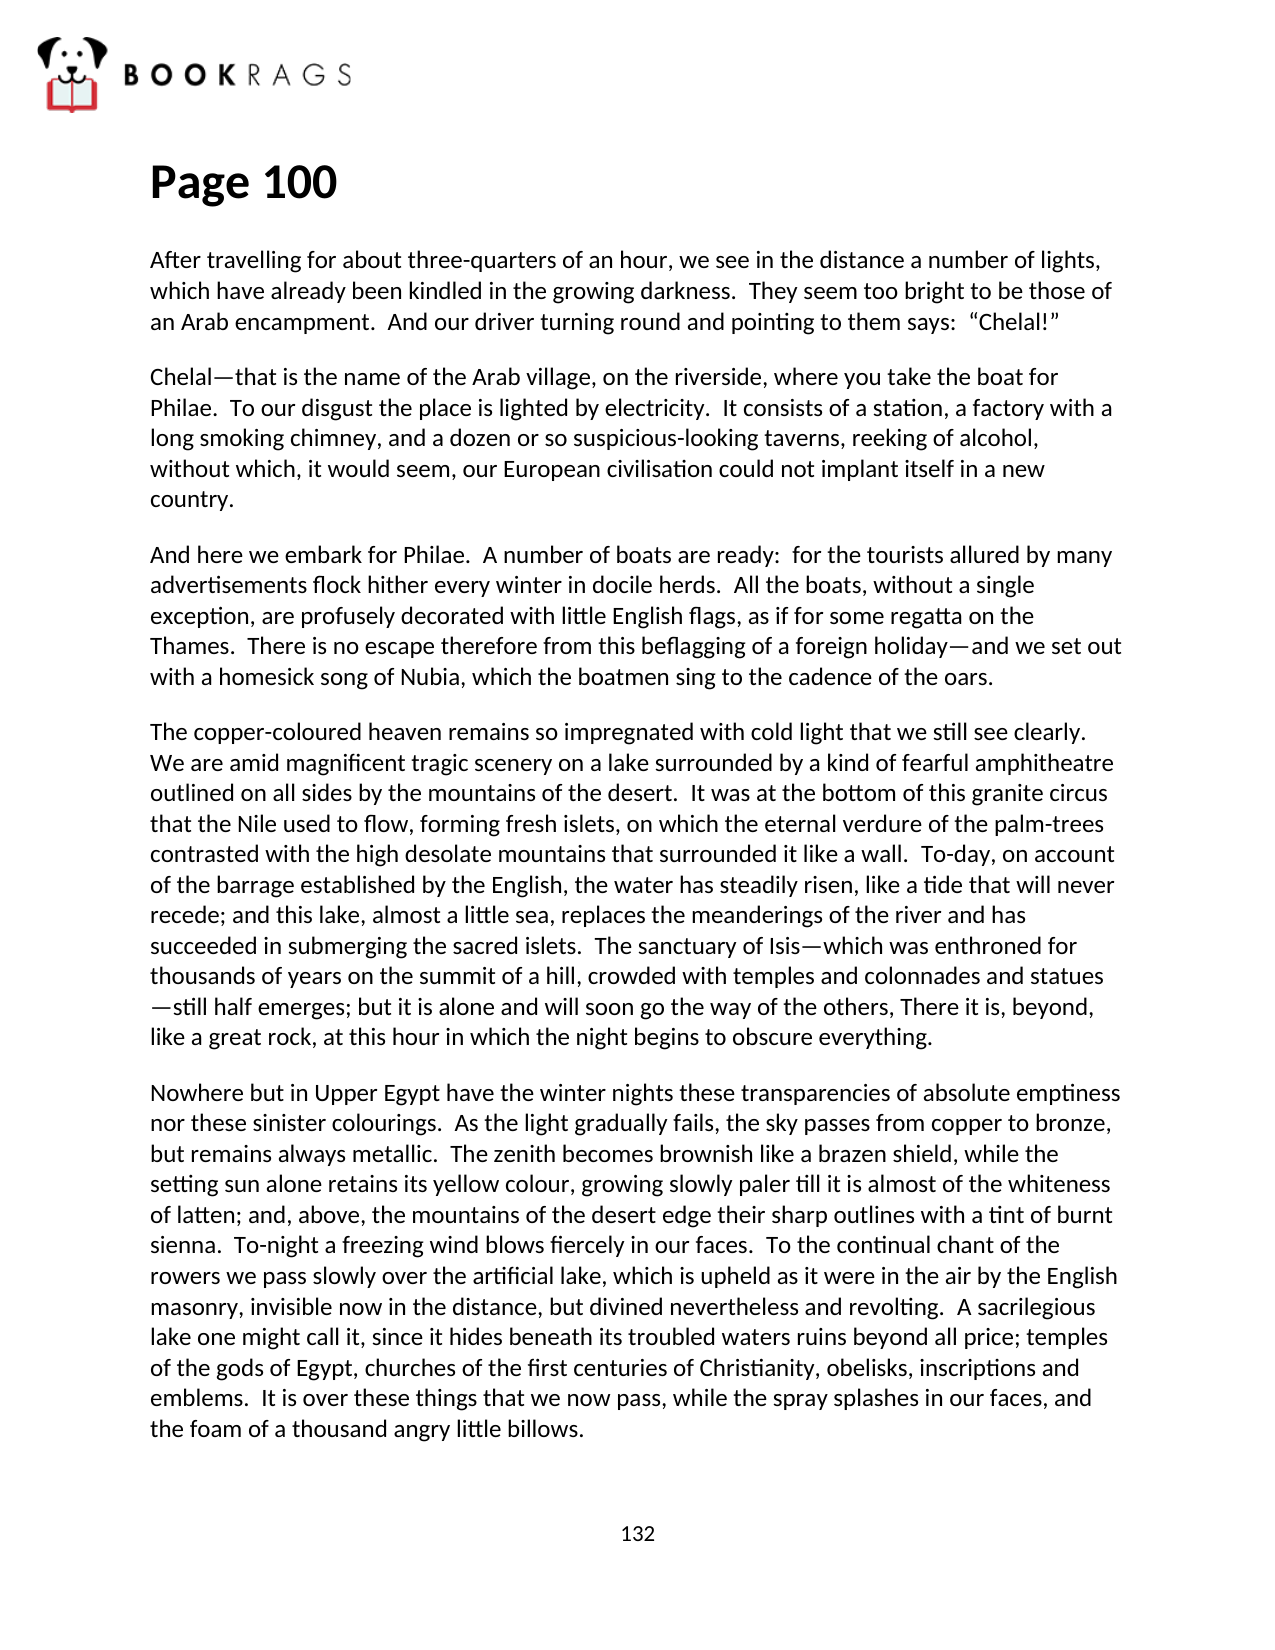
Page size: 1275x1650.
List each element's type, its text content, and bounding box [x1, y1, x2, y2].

text Chelal—­that is the name of the Arab village, on the riverside, where you take the boat for Philae. To our disgust the place is lighted by electricity. It consists of a station, a factory with a long smoking chimney, and a dozen or so suspicious-looking taverns, reeking of alcohol, without which, it would seem, our European civilisation could not implant itself in a new country. [150, 361, 1125, 514]
text And here we embark for Philae. A number of boats are ready: for the tourists allured by many advertisements flock hither every winter in docile herds. All the boats, without a single exception, are profusely decorated with little English flags, as if for some regatta on the Thames. There is no escape therefore from this beflagging of a foreign holiday—­and we set out with a homesick song of Nubia, which the boatmen sing to the cadence of the oars. [150, 539, 1125, 691]
picture [37, 37, 351, 113]
text After travelling for about three-quarters of an hour, we see in the distance a number of lights, which have already been kindled in the growing darkness. They seem too bright to be those of an Arab encampment. And our driver turning round and pointing to them says: “Chelal!” [150, 244, 1125, 336]
text The copper-coloured heaven remains so impregnated with cold light that we still see clearly. We are amid magnificent tragic scenery on a lake surrounded by a kind of fearful amphitheatre outlined on all sides by the mountains of the desert. It was at the bottom of this granite circus that the Nile used to flow, forming fresh islets, on which the eternal verdure of the palm-trees contrasted with the high desolate mountains that surrounded it like a wall. To-day, on account of the barrage established by the English, the water has steadily risen, like a tide that will never recede; and this lake, almost a little sea, replaces the meanderings of the river and has succeeded in submerging the sacred islets. The sanctuary of Isis—­which was enthroned for thousands of years on the summit of a hill, crowded with temples and colonnades and statues—­still half emerges; but it is alone and will soon go the way of the others, There it is, beyond, like a great rock, at this hour in which the night begins to obscure everything. [150, 716, 1125, 1052]
text Nowhere but in Upper Egypt have the winter nights these transparencies of absolute emptiness nor these sinister colourings. As the light gradually fails, the sky passes from copper to bronze, but remains always metallic. The zenith becomes brownish like a brazen shield, while the setting sun alone retains its yellow colour, growing slowly paler till it is almost of the whiteness of latten; and, above, the mountains of the desert edge their sharp outlines with a tint of burnt sienna. To-night a freezing wind blows fiercely in our faces. To the continual chant of the rowers we pass slowly over the artificial lake, which is upheld as it were in the air by the English masonry, invisible now in the distance, but divined nevertheless and revolting. A sacrilegious lake one might call it, since it hides beneath its troubled waters ruins beyond all price; temples of the gods of Egypt, churches of the first centuries of Christianity, obelisks, inscriptions and emblems. It is over these things that we now pass, while the spray splashes in our faces, and the foam of a thousand angry little billows. [150, 1077, 1125, 1443]
text Page 100 [150, 150, 1125, 211]
